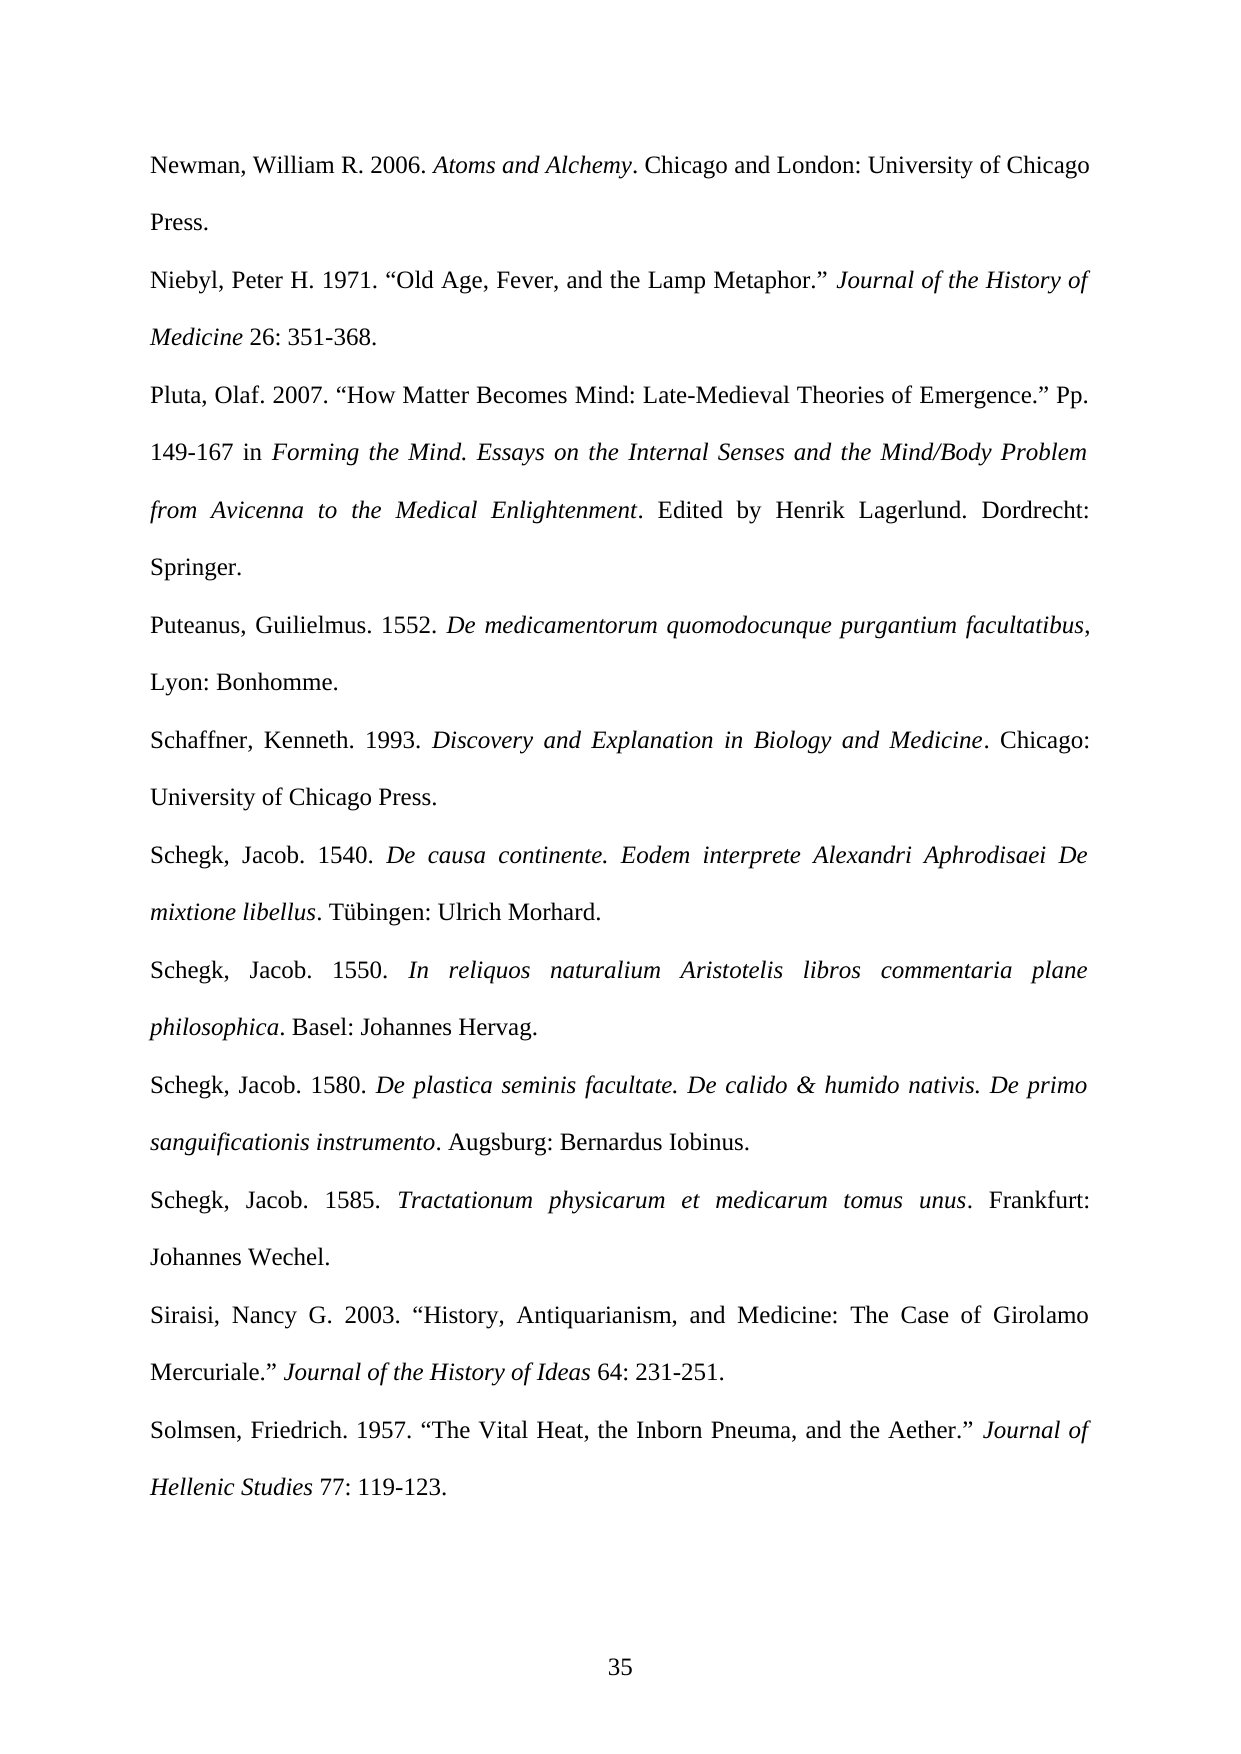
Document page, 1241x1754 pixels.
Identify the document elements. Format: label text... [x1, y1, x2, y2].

text Schegk, Jacob. 1540. De causa continente. Eodem interprete Alexandri Aphrodisaei De mixtione libellus. Tübingen: Ulrich Morhard. [150, 840, 1090, 926]
text Newman, William R. 2006. Atoms and Alchemy. and : Press. [150, 150, 1090, 236]
text Schegk, Jacob. 1585. Tractationum physicarum et medicarum tomus unus. : Johannes Wechel. [150, 1185, 1090, 1271]
text Puteanus, Guilielmus. 1552. De medicamentorum quomodocunque purgantium facultatibus, Lyon: Bonhomme. [150, 610, 1090, 696]
text Solmsen, Friedrich. 1957. “The Vital Heat, the Inborn Pneuma, and the Aether.” Journal of Hellenic Studies 77: 119-123. [150, 1415, 1090, 1501]
text Niebyl, Peter H. 1971. “Old Age, Fever, and the Lamp Metaphor.” Journal of the History of Medicine 26: 351-368. [150, 265, 1090, 351]
text Schaffner, Kenneth. 1993. Discovery and Explanation in Biology and Medicine. Chicago: University of Chicago Press. [150, 725, 1090, 811]
text Schegk, Jacob. 1550. In reliquos naturalium Aristotelis libros commentaria plane philosophica. : Johannes Hervag. [150, 955, 1090, 1041]
text Pluta, Olaf. 2007. “How Matter Becomes Mind: Late-Medieval Theories of Emergence.” Pp. 149-167 in Forming the Mind. Essays on the Internal Senses and the Mind/Body Problem from Avicenna to the Medical Enlightenment. Edited by Henrik Lagerlund. : Springer. [150, 380, 1090, 581]
text Schegk, Jacob. 1580. De plastica seminis facultate. De calido & humido nativis. De primo sanguificationis instrumento. : Bernardus Iobinus. [150, 1070, 1090, 1156]
text Siraisi, Nancy G. 2003. “History, Antiquarianism, and Medicine: The Case of Girolamo Mercuriale.” Journal of the History of Ideas 64: 231-251. [150, 1300, 1090, 1386]
